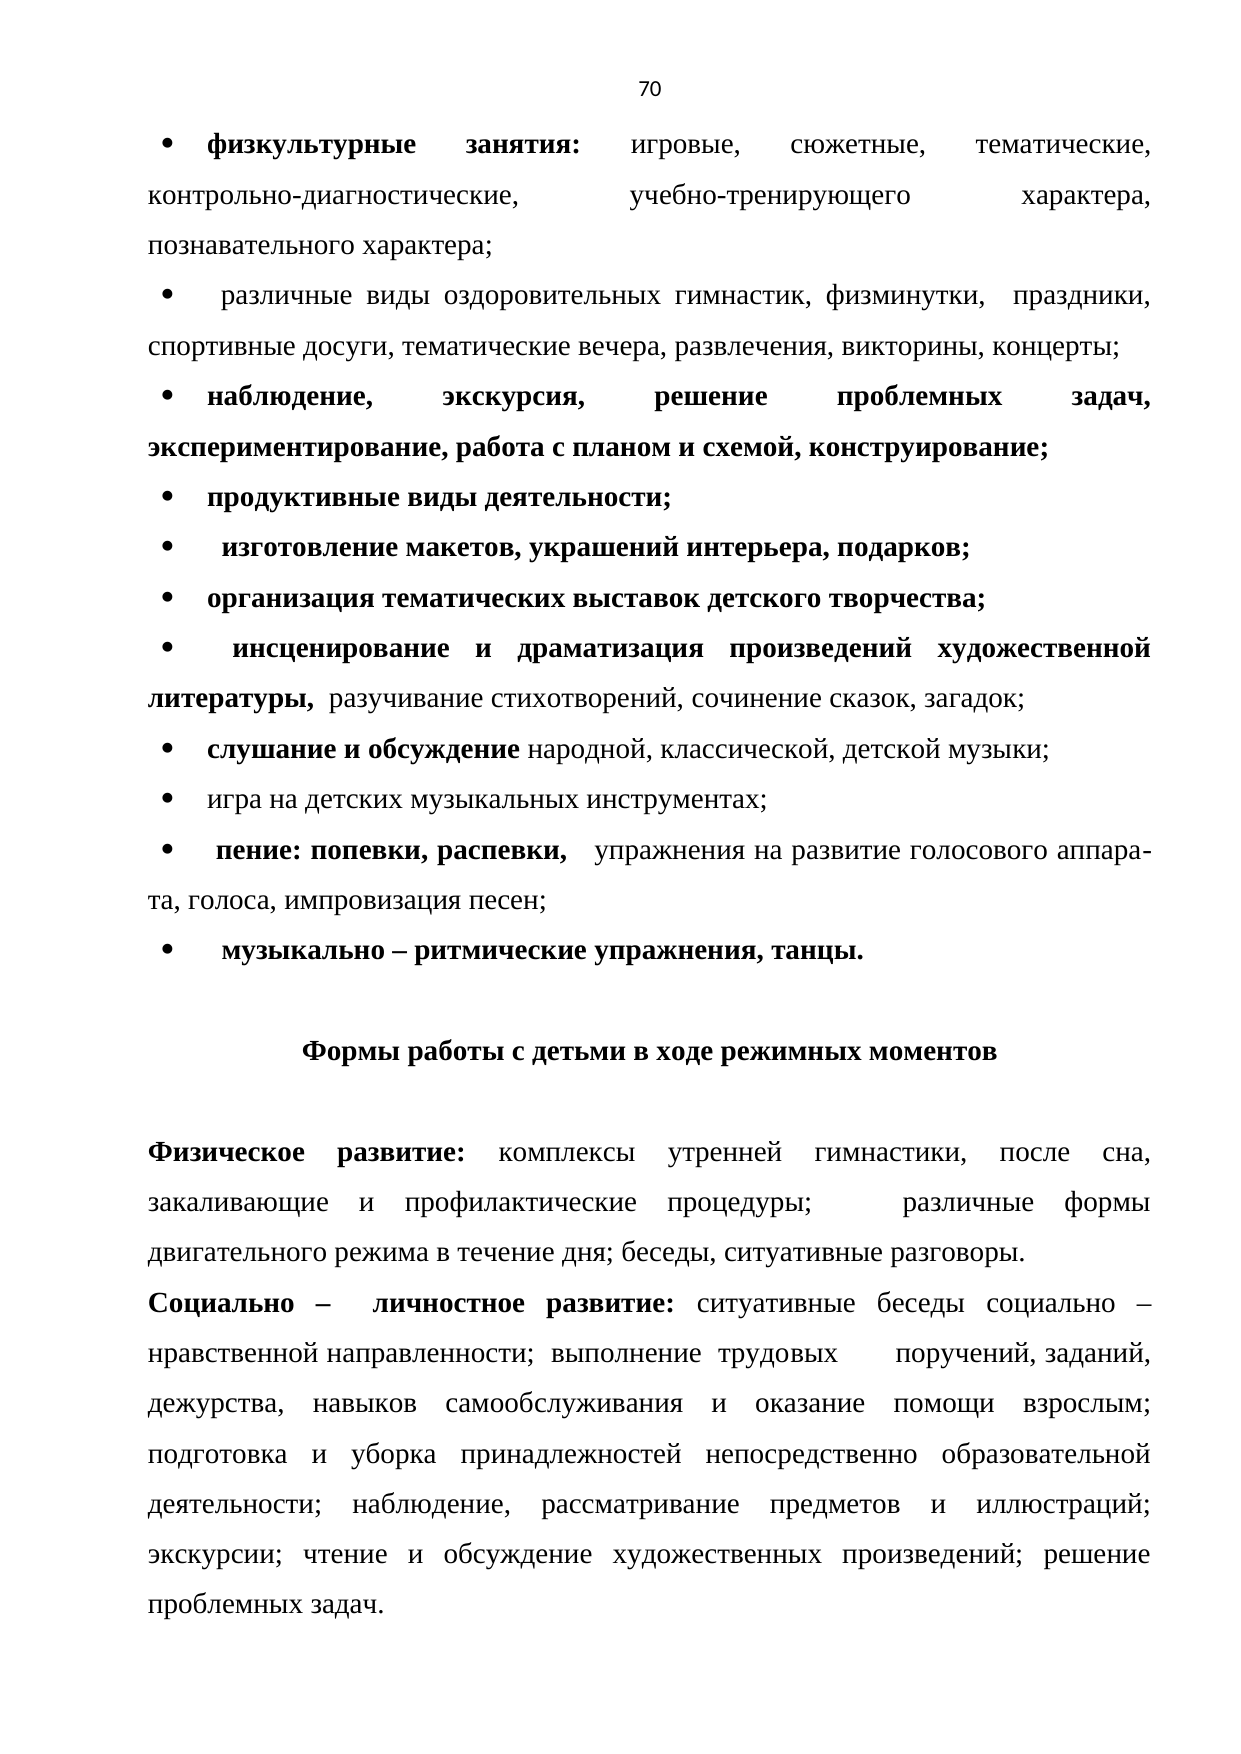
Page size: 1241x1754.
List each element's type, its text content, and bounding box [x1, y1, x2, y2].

list инсценирование и драматизация произведений художественной литературы, разучивание стихотворений, сочинение сказок, загадок; [148, 630, 1152, 714]
list музыкально – ритмические упражнения, танцы. [148, 932, 1152, 966]
text Формы работы с детьми в ходе режимных моментов [148, 1033, 1152, 1067]
list игра на детских музыкальных инструментах; [148, 781, 1152, 815]
list наблюдение, экскурсия, решение проблемных задач, экспериментирование, работа с планом и схемой, конструирование; [148, 378, 1152, 462]
list физкультурные занятия: игровые, сюжетные, тематические, контрольно-диагностические, учебно-тренирующего характера, познавательного характера; [148, 126, 1152, 261]
list изготовление макетов, украшений интерьера, подарков; [148, 529, 1152, 563]
list пение: попевки, распевки, упражнения на развитие голосового аппарата, голоса, импровизация песен; [148, 832, 1152, 916]
text Социально – личностное развитие: ситуативные беседы социально – нравственной направленности; выполнение трудовых поручений, заданий, дежурства, навыков самообслуживания и оказание помощи взрослым; подготовка и уборка принадлежностей непосредственно образовательной деятельности; наблюдение, рассматривание предметов и иллюстраций; экскурсии; чтение и обсуждение художественных произведений; решение проблемных задач. [148, 1285, 1152, 1620]
list организация тематических выставок детского творчества; [148, 580, 1152, 613]
list слушание и обсуждение народной, классической, детской музыки; [148, 731, 1152, 764]
list различные виды оздоровительных гимнастик, физминутки, праздники, спортивные досуги, тематические вечера, развлечения, викторины, концерты; [148, 277, 1152, 361]
text Физическое развитие: комплексы утренней гимнастики, после сна, закаливающие и профилактические процедуры; различные формы двигательного режима в течение дня; беседы, ситуативные разговоры. [148, 1134, 1152, 1268]
list продуктивные виды деятельности; [148, 479, 1152, 513]
